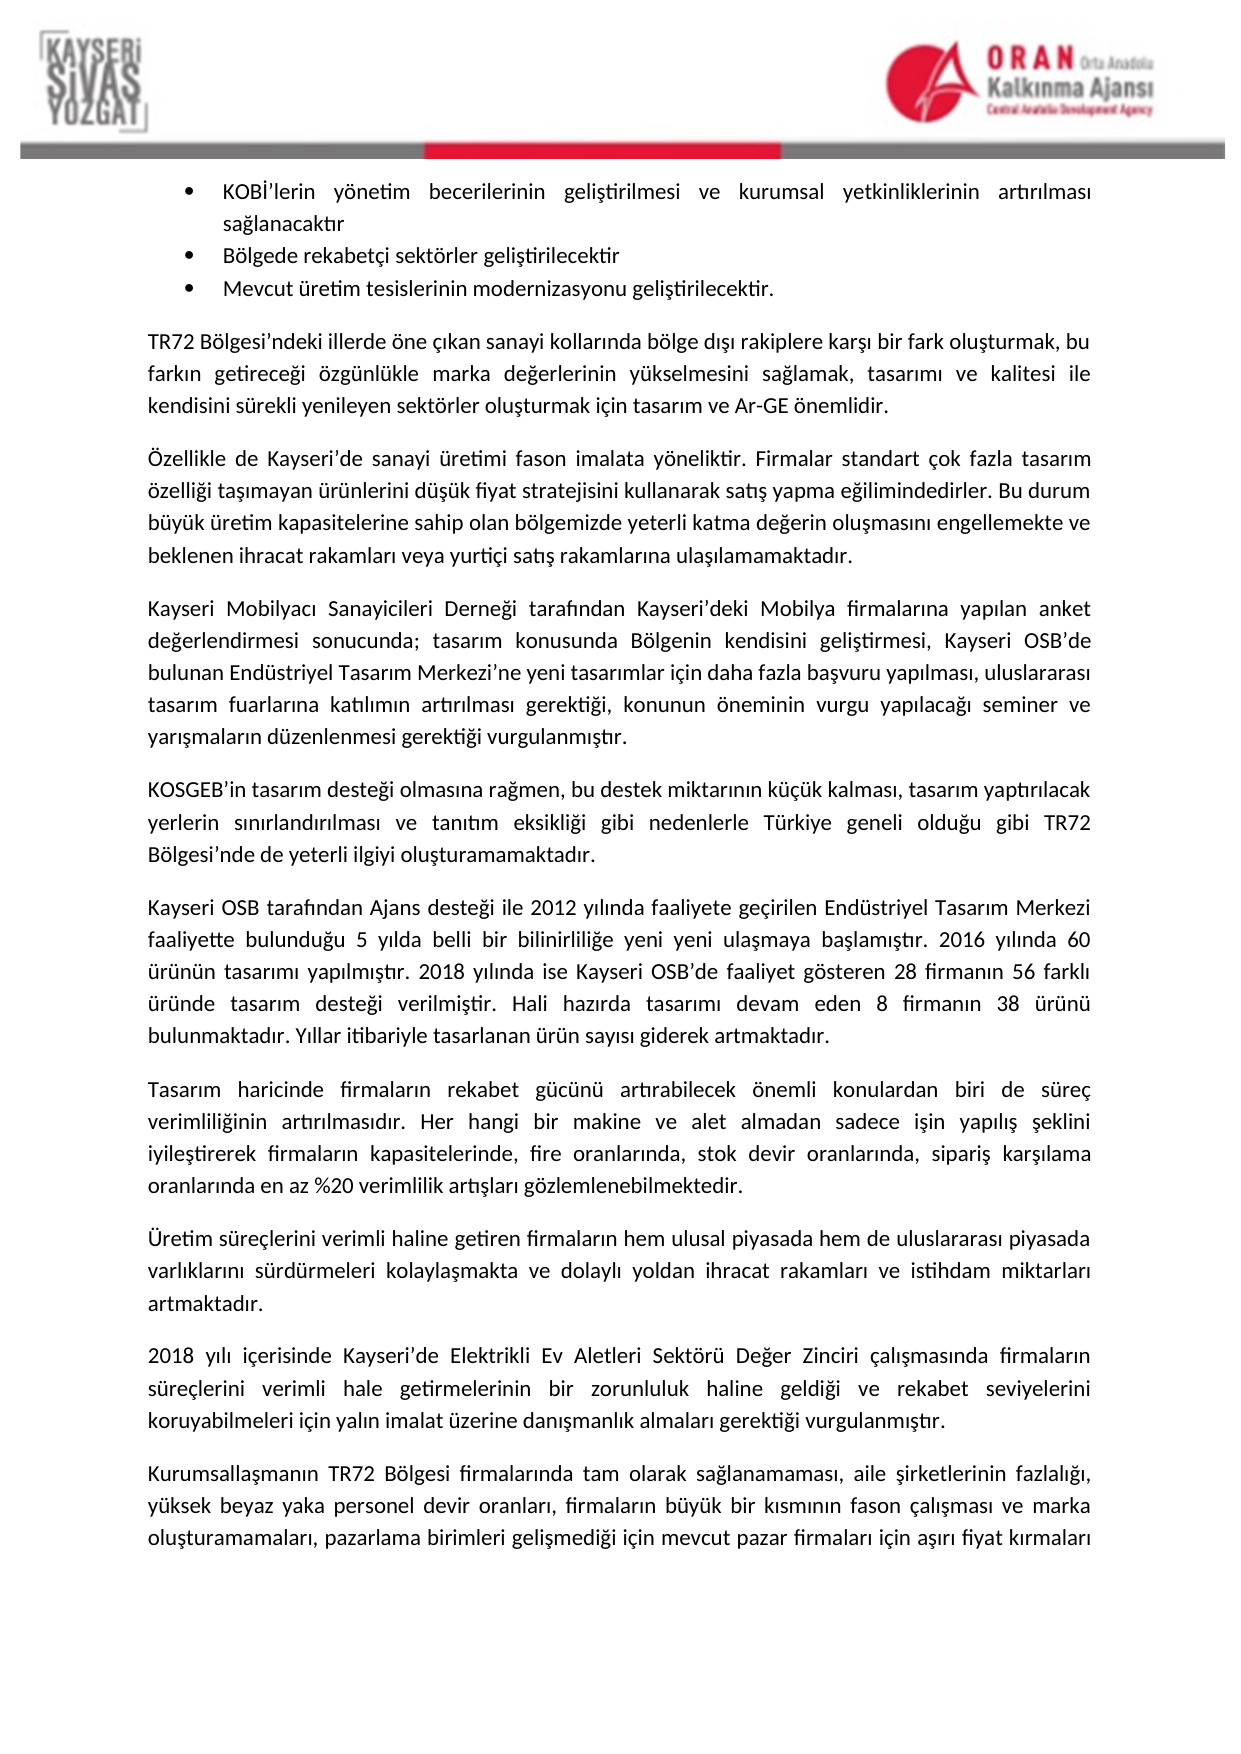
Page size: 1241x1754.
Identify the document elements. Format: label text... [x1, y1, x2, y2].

text Tasarım haricinde firmaların rekabet gücünü artırabilecek önemli konulardan biri de süreç verimliliğinin artırılmasıdır. Her hangi bir makine ve alet almadan sadece işin yapılış şeklini iyileştirerek firmaların kapasitelerinde, fire oranlarında, stok devir oranlarında, sipariş karşılama oranlarında en az %20 verimlilik artışları gözlemlenebilmektedir. [148, 1075, 1093, 1199]
text TR72 Bölgesi’ndeki illerde öne çıkan sanayi kollarında bölge dışı rakiplere karşı bir fark oluşturmak, bu farkın getireceği özgünlükle marka değerlerinin yükselmesini sağlamak, tasarımı ve kalitesi ile kendisini sürekli yenileyen sektörler oluşturmak için tasarım ve Ar-GE önemlidir. [148, 327, 1093, 419]
text 2018 yılı içerisinde Kayseri’de Elektrikli Ev Aletleri Sektörü Değer Zinciri çalışmasında firmaların süreçlerini verimli hale getirmelerinin bir zorunluluk haline geldiği ve rekabet seviyelerini koruyabilmeleri için yalın imalat üzerine danışmanlık almaları gerektiği vurgulanmıştır. [148, 1342, 1093, 1434]
list Mevcut üretim tesislerinin modernizasyonu geliştirilecektir. [185, 274, 1093, 302]
list KOBİ’lerin yönetim becerilerinin geliştirilmesi ve kurumsal yetkinliklerinin artırılması sağlanacaktır [185, 177, 1093, 237]
list Bölgede rekabetçi sektörler geliştirilecektir [185, 242, 1093, 269]
text Kayseri OSB tarafından Ajans desteği ile 2012 yılında faaliyete geçirilen Endüstriyel Tasarım Merkezi faaliyette bulunduğu 5 yılda belli bir bilinirliliğe yeni yeni ulaşmaya başlamıştır. 2016 yılında 60 ürünün tasarımı yapılmıştır. 2018 yılında ise Kayseri OSB’de faaliyet gösteren 28 firmanın 56 farklı üründe tasarım desteği verilmiştir. Hali hazırda tasarımı devam eden 8 firmanın 38 ürünü bulunmaktadır. Yıllar itibariyle tasarlanan ürün sayısı giderek artmaktadır. [148, 893, 1093, 1050]
text Özellikle de Kayseri’de sanayi üretimi fason imalata yöneliktir. Firmalar standart çok fazla tasarım özelliği taşımayan ürünlerini düşük fiyat stratejisini kullanarak satış yapma eğilimindedirler. Bu durum büyük üretim kapasitelerine sahip olan bölgemizde yeterli katma değerin oluşmasını engellemekte ve beklenen ihracat rakamları veya yurtiçi satış rakamlarına ulaşılamamaktadır. [148, 444, 1093, 569]
text KOSGEB’in tasarım desteği olmasına rağmen, bu destek miktarının küçük kalması, tasarım yaptırılacak yerlerin sınırlandırılması ve tanıtım eksikliği gibi nedenlerle Türkiye geneli olduğu gibi TR72 Bölgesi’nde de yeterli ilgiyi oluşturamamaktadır. [148, 776, 1093, 868]
text Kayseri Mobilyacı Sanayicileri Derneği tarafından Kayseri’deki Mobilya firmalarına yapılan anket değerlendirmesi sonucunda; tasarım konusunda Bölgenin kendisini geliştirmesi, Kayseri OSB’de bulunan Endüstriyel Tasarım Merkezi’ne yeni tasarımlar için daha fazla başvuru yapılması, uluslararası tasarım fuarlarına katılımın artırılması gerektiği, konunun öneminin vurgu yapılacağı seminer ve yarışmaların düzenlenmesi gerektiği vurgulanmıştır. [148, 594, 1093, 751]
picture [20, 6, 1226, 159]
text Üretim süreçlerini verimli haline getiren firmaların hem ulusal piyasada hem de uluslararası piyasada varlıklarını sürdürmeleri kolaylaşmakta ve dolaylı yoldan ihracat rakamları ve istihdam miktarları artmaktadır. [148, 1224, 1093, 1317]
